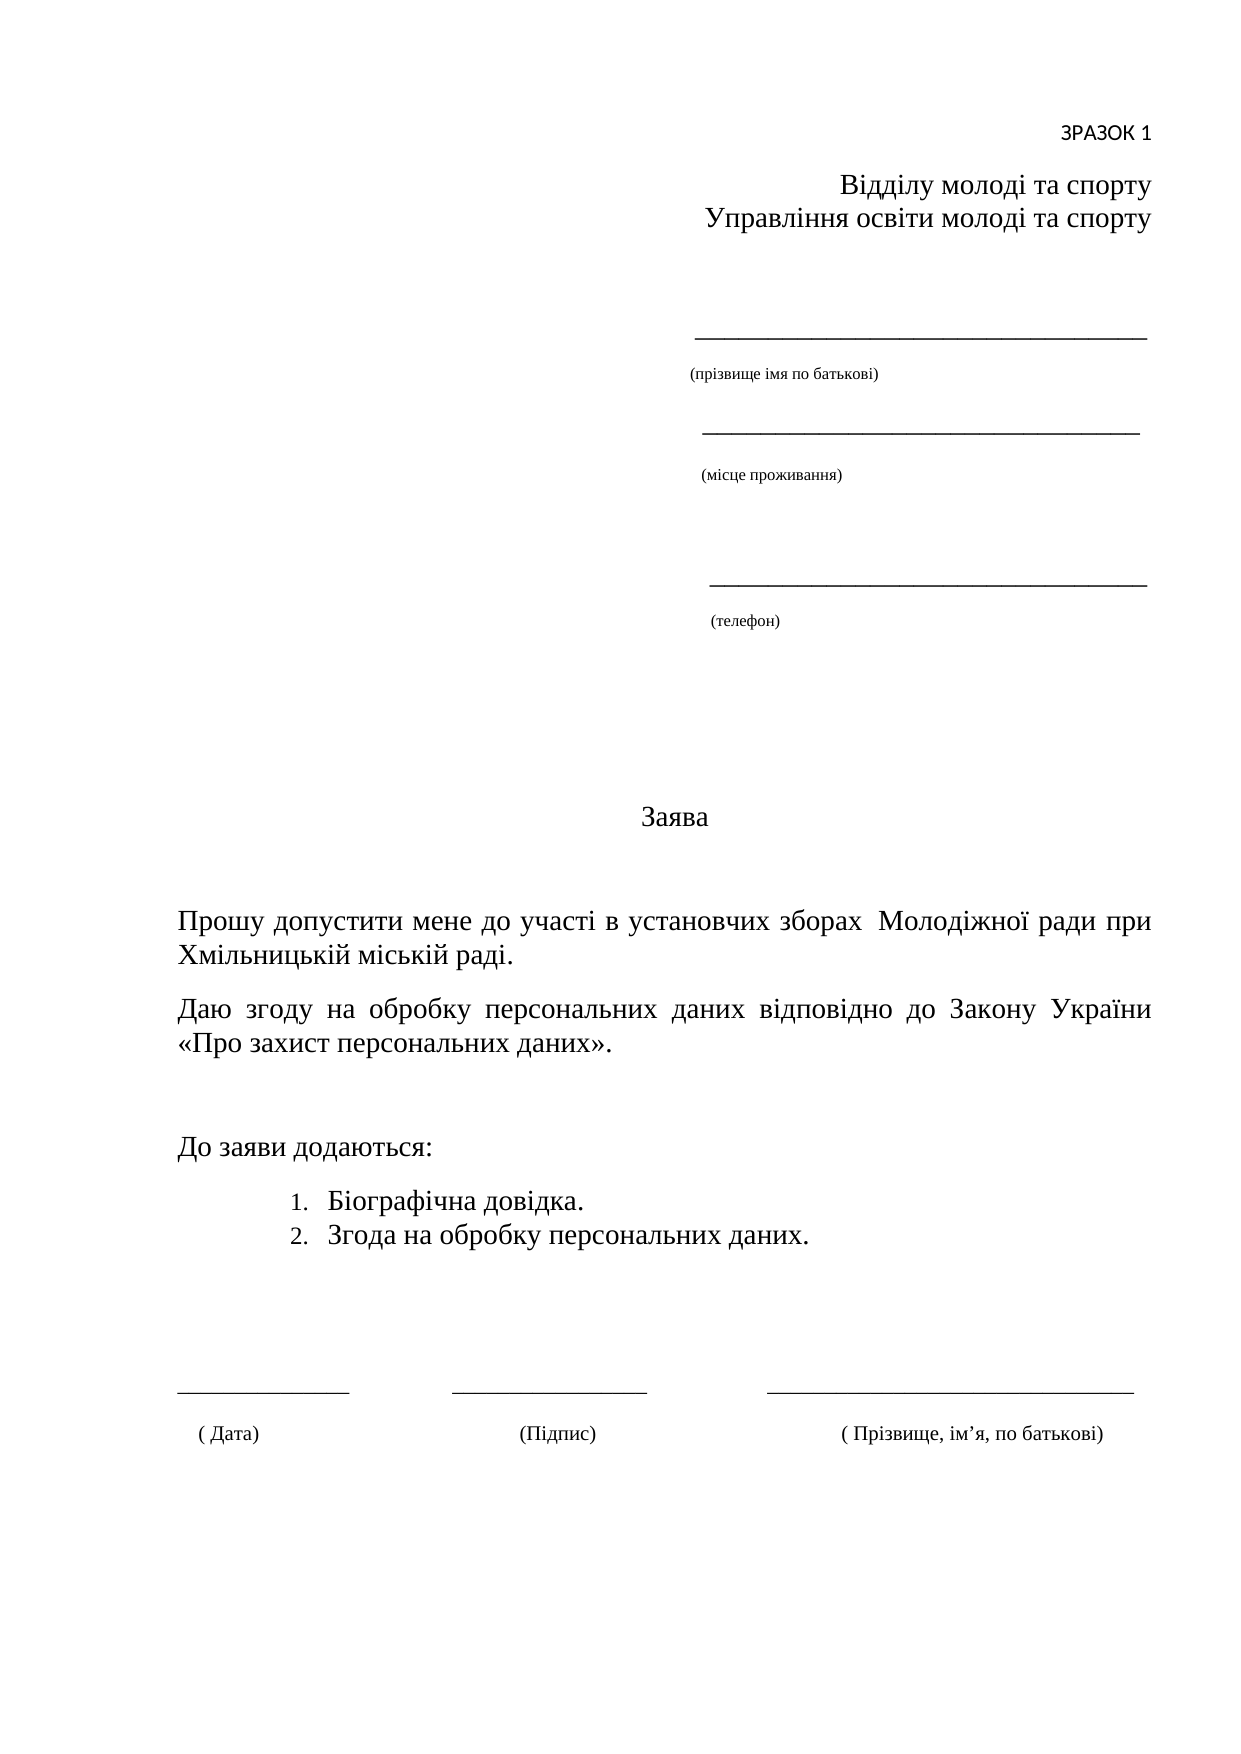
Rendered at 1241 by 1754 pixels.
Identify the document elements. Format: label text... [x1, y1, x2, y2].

text (прізвище імя по батькові) [177, 364, 1152, 383]
text Даю згоду на обробку персональних даних відповідно до Закону України «Про захист персональних даних». [177, 991, 1152, 1058]
text ______________________________ [177, 404, 1152, 437]
text Прошу допустити мене до участі в установчих зборах Молодіжної ради при Хмільницькій міській раді. [177, 903, 1152, 971]
text ЗРАЗОК 1 [177, 118, 1152, 146]
text До заяви додаються: [177, 1129, 1152, 1162]
text _______________ _________________ ________________________________ [177, 1370, 1152, 1397]
list Біографічна довідка. [290, 1183, 1152, 1217]
text (місце проживання) [177, 458, 1152, 486]
text ______________________________ [177, 556, 1152, 590]
text ( Дата) (Підпис) ( Прізвище, ім’я, по батькові) [177, 1418, 1152, 1446]
text (телефон) [177, 611, 1152, 630]
text Відділу молоді та спорту Управління освіти молоді та спорту [177, 167, 1152, 234]
text _______________________________ [177, 309, 1152, 343]
list Згода на обробку персональних даних. [290, 1217, 1152, 1250]
text Заява [177, 799, 1152, 833]
